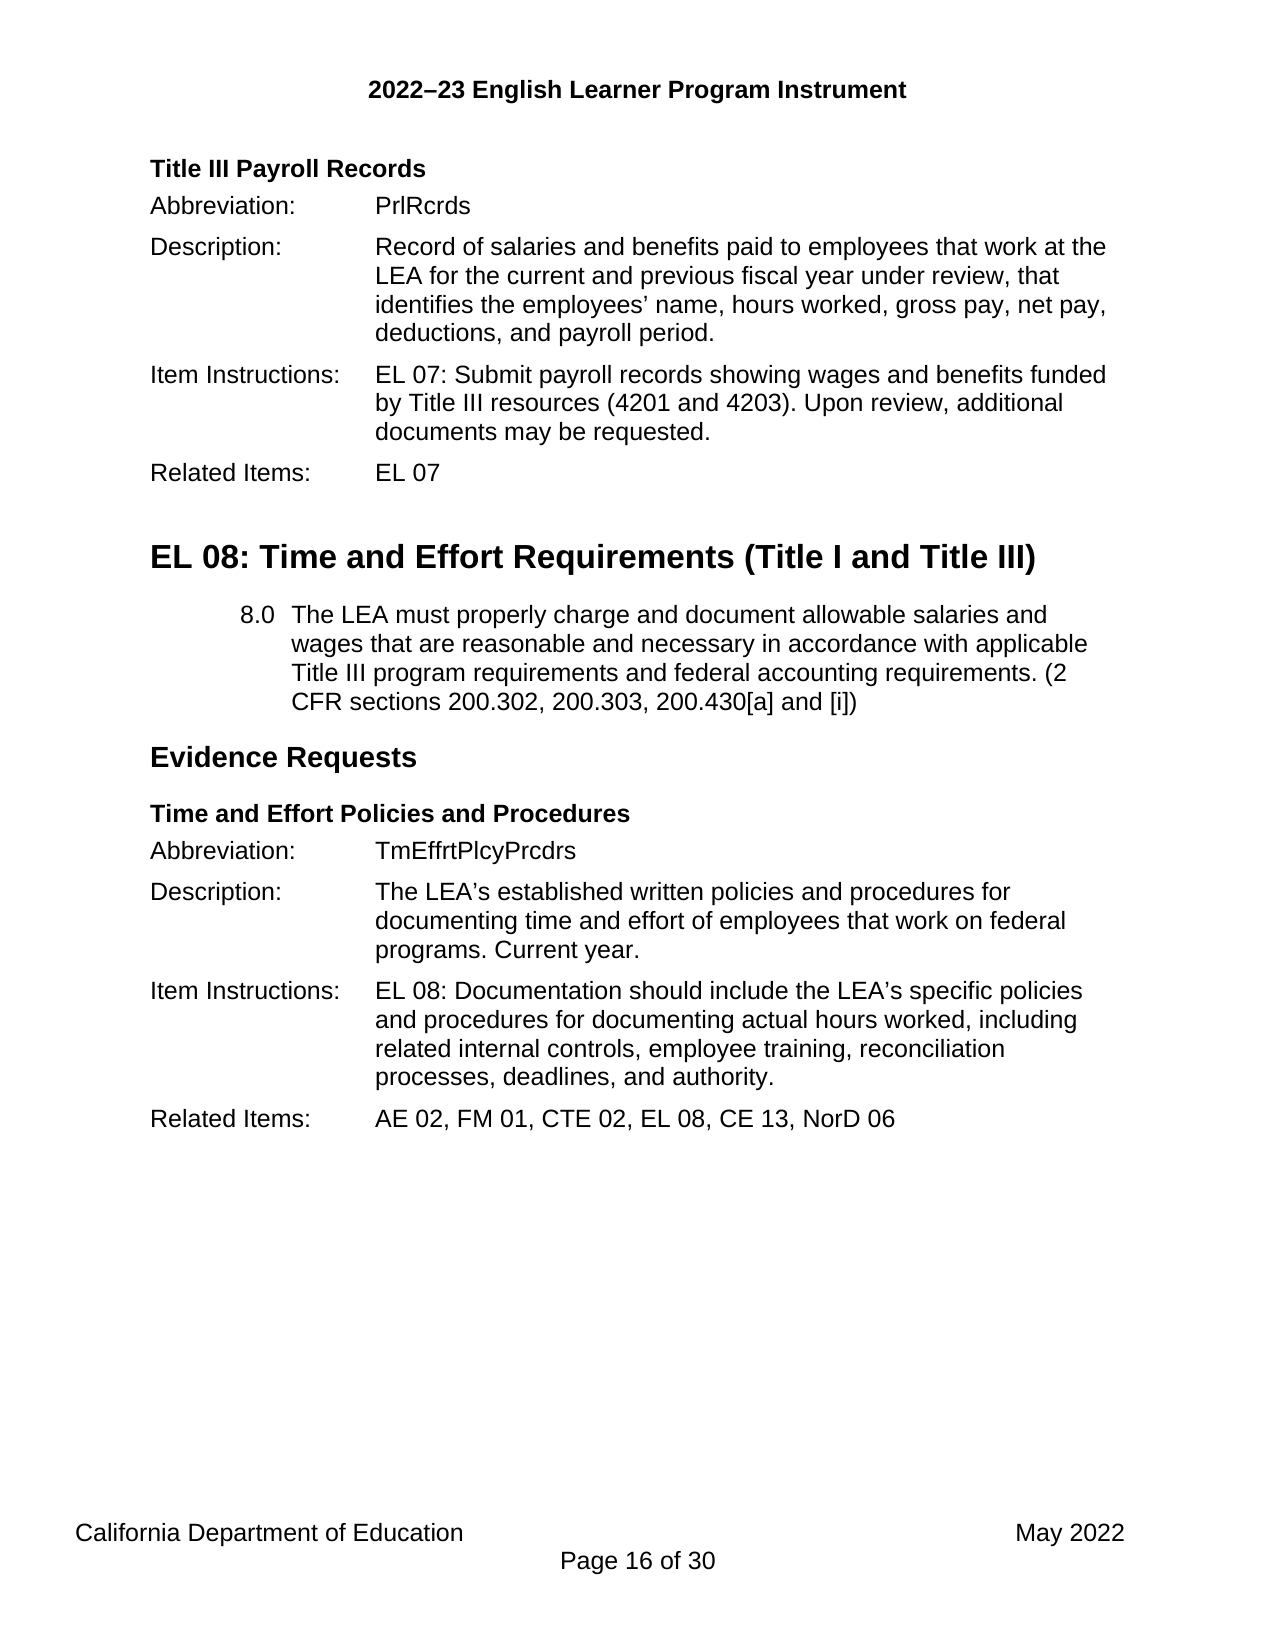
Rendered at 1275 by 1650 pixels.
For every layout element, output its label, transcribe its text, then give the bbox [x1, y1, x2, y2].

text Related Items: AE 02, FM 01, CTE 02, EL 08, CE 13, NorD 06 [150, 1104, 1125, 1132]
subtitle Evidence Requests [150, 741, 1125, 774]
text Item Instructions: EL 08: Documentation should include the LEA’s specific policies and procedures for documenting actual hours worked, including related internal controls, employee training, reconciliation processes, deadlines, and authority. [150, 976, 1125, 1091]
text Item Instructions: EL 07: Submit payroll records showing wages and benefits funded by Title III resources (4201 and 4203). Upon review, additional documents may be requested. [150, 359, 1125, 446]
text Description: Record of salaries and benefits paid to employees that work at the LEA for the current and previous fiscal year under review, that identifies the employees’ name, hours worked, gross pay, net pay, deductions, and payroll period. [150, 232, 1125, 347]
subtitle Title III Payroll Records [150, 154, 1125, 182]
text Related Items: EL 07 [150, 458, 1125, 487]
text The LEA must properly charge and document allowable salaries and wages that are reasonable and necessary in accordance with applicable Title III program requirements and federal accounting requirements. (2 CFR sections 200.302, 200.303, 200.430[a] and [i]) [240, 601, 1125, 716]
text Abbreviation: PrlRcrds [150, 191, 1125, 219]
subtitle EL 08: Time and Effort Requirements (Title I and Title III) [150, 537, 1125, 576]
text Description: The LEA’s established written policies and procedures for documenting time and effort of employees that work on federal programs. Current year. [150, 877, 1125, 964]
subtitle Time and Effort Policies and Procedures [150, 799, 1125, 828]
text Abbreviation: TmEffrtPlcyPrcdrs [150, 836, 1125, 865]
